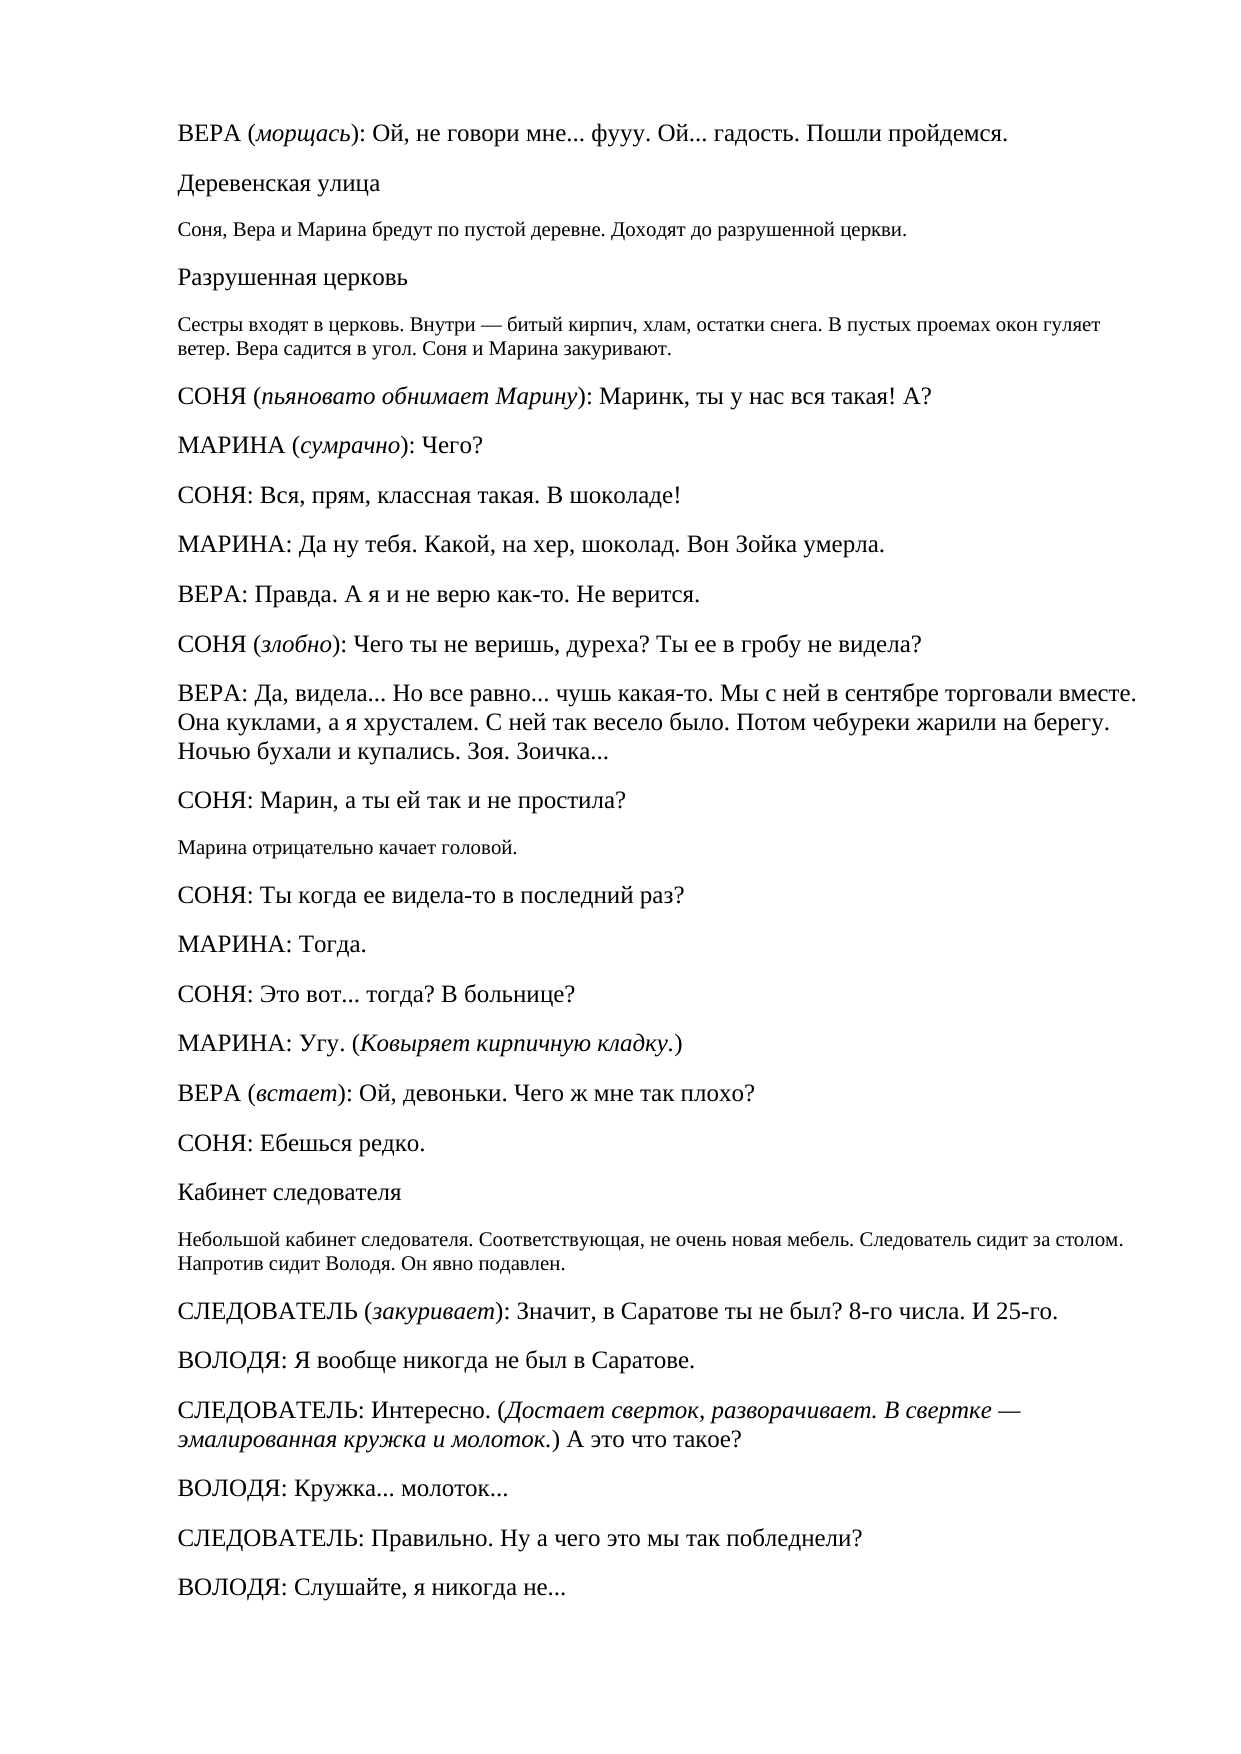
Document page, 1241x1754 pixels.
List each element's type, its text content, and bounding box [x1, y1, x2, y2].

text СОНЯ (злобно): Чего ты не веришь, дуреха? Ты ее в гробу не видела? [177, 629, 1152, 657]
text МАРИНА: Угу. (Ковыряет кирпичную кладку.) [177, 1028, 1152, 1057]
text СОНЯ: Вся, прям, классная такая. В шоколаде! [177, 480, 1152, 509]
text Соня, Вера и Марина бредут по пустой деревне. Доходят до разрушенной церкви. [177, 217, 1152, 241]
text ВЕРА: Да, видела... Но все равно... чушь какая-то. Мы с ней в сентябре торговали вместе. Она куклами, а я хрусталем. С ней так весело было. Потом чебуреки жарили на берегу. Ночью бухали и купались. Зоя. Зоичка... [177, 678, 1152, 764]
text ВЕРА: Правда. А я и не верю как-то. Не верится. [177, 579, 1152, 608]
text СЛЕДОВАТЕЛЬ (закуривает): Значит, в Саратове ты не был? 8-го числа. И 25-го. [177, 1296, 1152, 1324]
text СЛЕДОВАТЕЛЬ: Интересно. (Достает сверток, разворачивает. В свертке — эмалированная кружка и молоток.) А это что такое? [177, 1395, 1152, 1452]
subtitle Разрушенная церковь [177, 262, 1152, 291]
text ВЕРА (морщась): Ой, не говори мне... фууу. Ой... гадость. Пошли пройдемся. [177, 118, 1152, 147]
text ВОЛОДЯ: Я вообще никогда не был в Саратове. [177, 1345, 1152, 1374]
text Сестры входят в церковь. Внутри — битый кирпич, хлам, остатки снега. В пустых проемах окон гуляет ветер. Вера садится в угол. Соня и Марина закуривают. [177, 312, 1152, 360]
text МАРИНА (сумрачно): Чего? [177, 430, 1152, 459]
text СОНЯ (пьяновато обнимает Марину): Маринк, ты у нас вся такая! А? [177, 381, 1152, 409]
text ВЕРА (встает): Ой, девоньки. Чего ж мне так плохо? [177, 1078, 1152, 1107]
text СОНЯ: Ты когда ее видела-то в последний раз? [177, 880, 1152, 908]
text СОНЯ: Это вот... тогда? В больнице? [177, 979, 1152, 1008]
subtitle Кабинет следователя [177, 1177, 1152, 1206]
text СОНЯ: Ебешься редко. [177, 1128, 1152, 1156]
text СЛЕДОВАТЕЛЬ: Правильно. Ну а чего это мы так побледнели? [177, 1523, 1152, 1552]
text МАРИНА: Тогда. [177, 929, 1152, 958]
text СОНЯ: Марин, а ты ей так и не простила? [177, 785, 1152, 814]
subtitle Деревенская улица [177, 168, 1152, 196]
text ВОЛОДЯ: Слушайте, я никогда не... [177, 1572, 1152, 1601]
text ВОЛОДЯ: Кружка... молоток... [177, 1473, 1152, 1502]
text МАРИНА: Да ну тебя. Какой, на хер, шоколад. Вон Зойка умерла. [177, 529, 1152, 558]
text Небольшой кабинет следователя. Соответствующая, не очень новая мебель. Следователь сидит за столом. Напротив сидит Володя. Он явно подавлен. [177, 1227, 1152, 1275]
text Марина отрицательно качает головой. [177, 835, 1152, 859]
